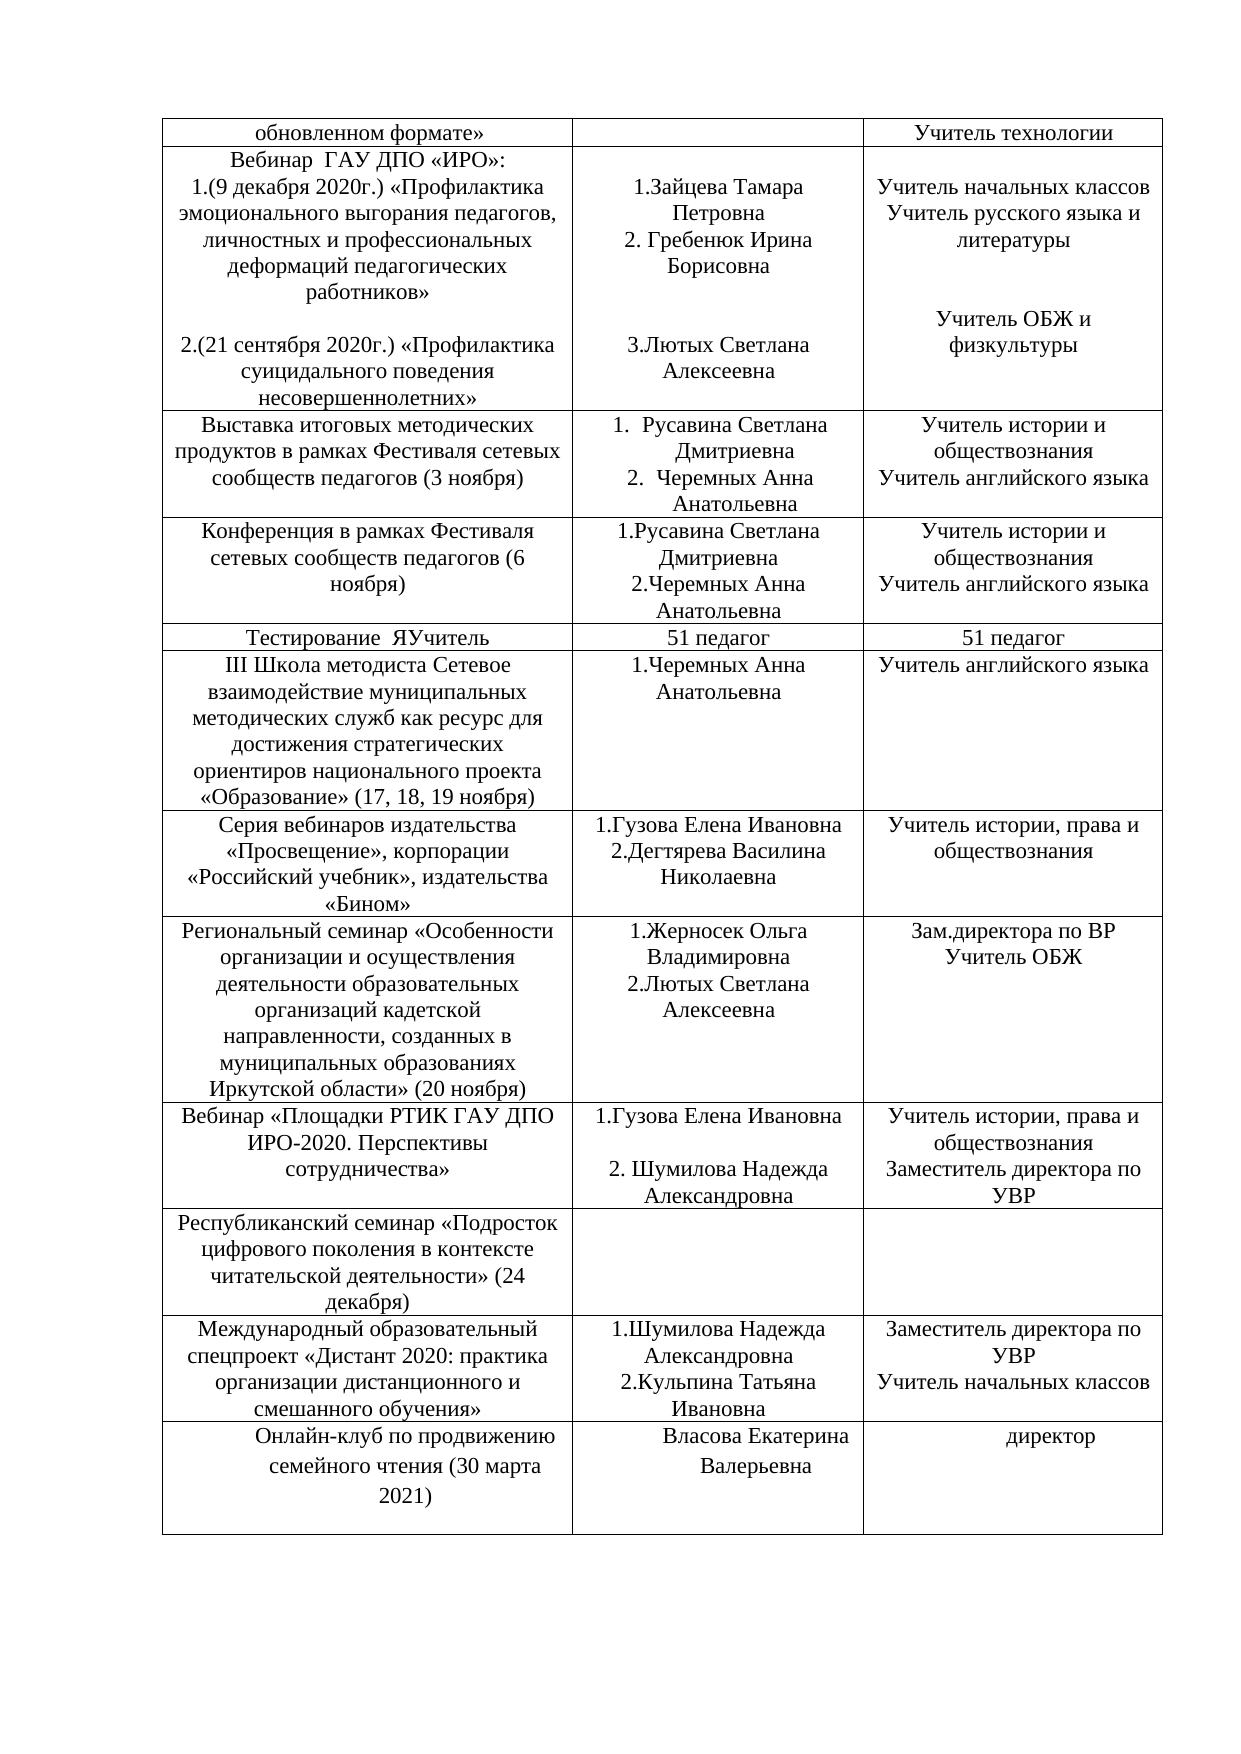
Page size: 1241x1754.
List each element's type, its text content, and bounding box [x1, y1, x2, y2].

table_cell [864, 1209, 1162, 1314]
table_cell III Школа методиста Сетевое взаимодействие муниципальных методических служб как ресурс для достижения стратегических ориентиров национального проекта «Образование» (17, 18, 19 ноября) [163, 651, 572, 809]
table_cell 1.Зайцева Тамара Петровна 2. Гребенюк Ирина Борисовна 3.Лютых Светлана Алексеевна [573, 147, 863, 410]
table_cell 1.Жерносек Ольга Владимировна 2.Лютых Светлана Алексеевна [573, 917, 863, 1102]
table_cell Вебинар «Площадки РТИК ГАУ ДПО ИРО-2020. Перспективы сотрудничества» [163, 1103, 572, 1208]
table_cell 51 педагог [573, 624, 863, 650]
table_cell Серия вебинаров издательства «Просвещение», корпорации «Российский учебник», издательства «Бином» [163, 811, 572, 916]
table_cell Конференция в рамках Фестиваля сетевых сообществ педагогов (6 ноября) [163, 518, 572, 623]
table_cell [163, 1422, 572, 1533]
table_cell 1.Русавина Светлана Дмитриевна 2.Черемных Анна Анатольевна [573, 518, 863, 623]
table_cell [573, 119, 863, 146]
table_cell 1.Черемных Анна Анатольевна [573, 651, 863, 809]
table_cell Заместитель директора по УВР Учитель начальных классов [864, 1316, 1162, 1421]
table_cell Учитель истории, права и обществознания [864, 811, 1162, 916]
table_cell Русавина Светлана Дмитриевна Черемных Анна Анатольевна [573, 411, 863, 517]
table_cell Вебинар ГАУ ДПО «ИРО»: 1.(9 декабря 2020г.) «Профилактика эмоционального выгорания педагогов, личностных и профессиональных деформаций педагогических работников» 2.(21 сентября 2020г.) «Профилактика суицидального поведения несовершеннолетних» [163, 147, 572, 410]
table_cell 1.Гузова Елена Ивановна 2. Шумилова Надежда Александровна [573, 1103, 863, 1208]
table_cell Зам.директора по ВР Учитель ОБЖ [864, 917, 1162, 1102]
table_cell Власова Екатерина Валерьевна [573, 1422, 863, 1533]
table_cell Международный образовательный спецпроект «Дистант 2020: практика организации дистанционного и смешанного обучения» [163, 1316, 572, 1421]
table_cell 1.Шумилова Надежда Александровна 2.Кульпина Татьяна Ивановна [573, 1316, 863, 1421]
table_cell 51 педагог [864, 624, 1162, 650]
table_cell директор [864, 1422, 1162, 1533]
table_cell Региональный семинар «Особенности организации и осуществления деятельности образовательных организаций кадетской направленности, созданных в муниципальных образованиях Иркутской области» (20 ноября) [163, 917, 572, 1102]
table_cell Тестирование ЯУчитель [163, 624, 572, 650]
table_cell Учитель истории и обществознания Учитель английского языка [864, 411, 1162, 517]
table_cell Выставка итоговых методических продуктов в рамках Фестиваля сетевых сообществ педагогов (3 ноября) [163, 411, 572, 517]
table_cell Учитель истории, права и обществознания Заместитель директора по УВР [864, 1103, 1162, 1208]
table_cell [573, 1209, 863, 1314]
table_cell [163, 119, 572, 146]
table_cell 1.Гузова Елена Ивановна 2.Дегтярева Василина Николаевна [573, 811, 863, 916]
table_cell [864, 119, 1162, 146]
table_cell Учитель истории и обществознания Учитель английского языка [864, 518, 1162, 623]
table_cell Учитель английского языка [864, 651, 1162, 809]
table_cell Республиканский семинар «Подросток цифрового поколения в контексте читательской деятельности» (24 декабря) [163, 1209, 572, 1314]
table_cell Учитель начальных классов Учитель русского языка и литературы Учитель ОБЖ и физкультуры [864, 147, 1162, 410]
